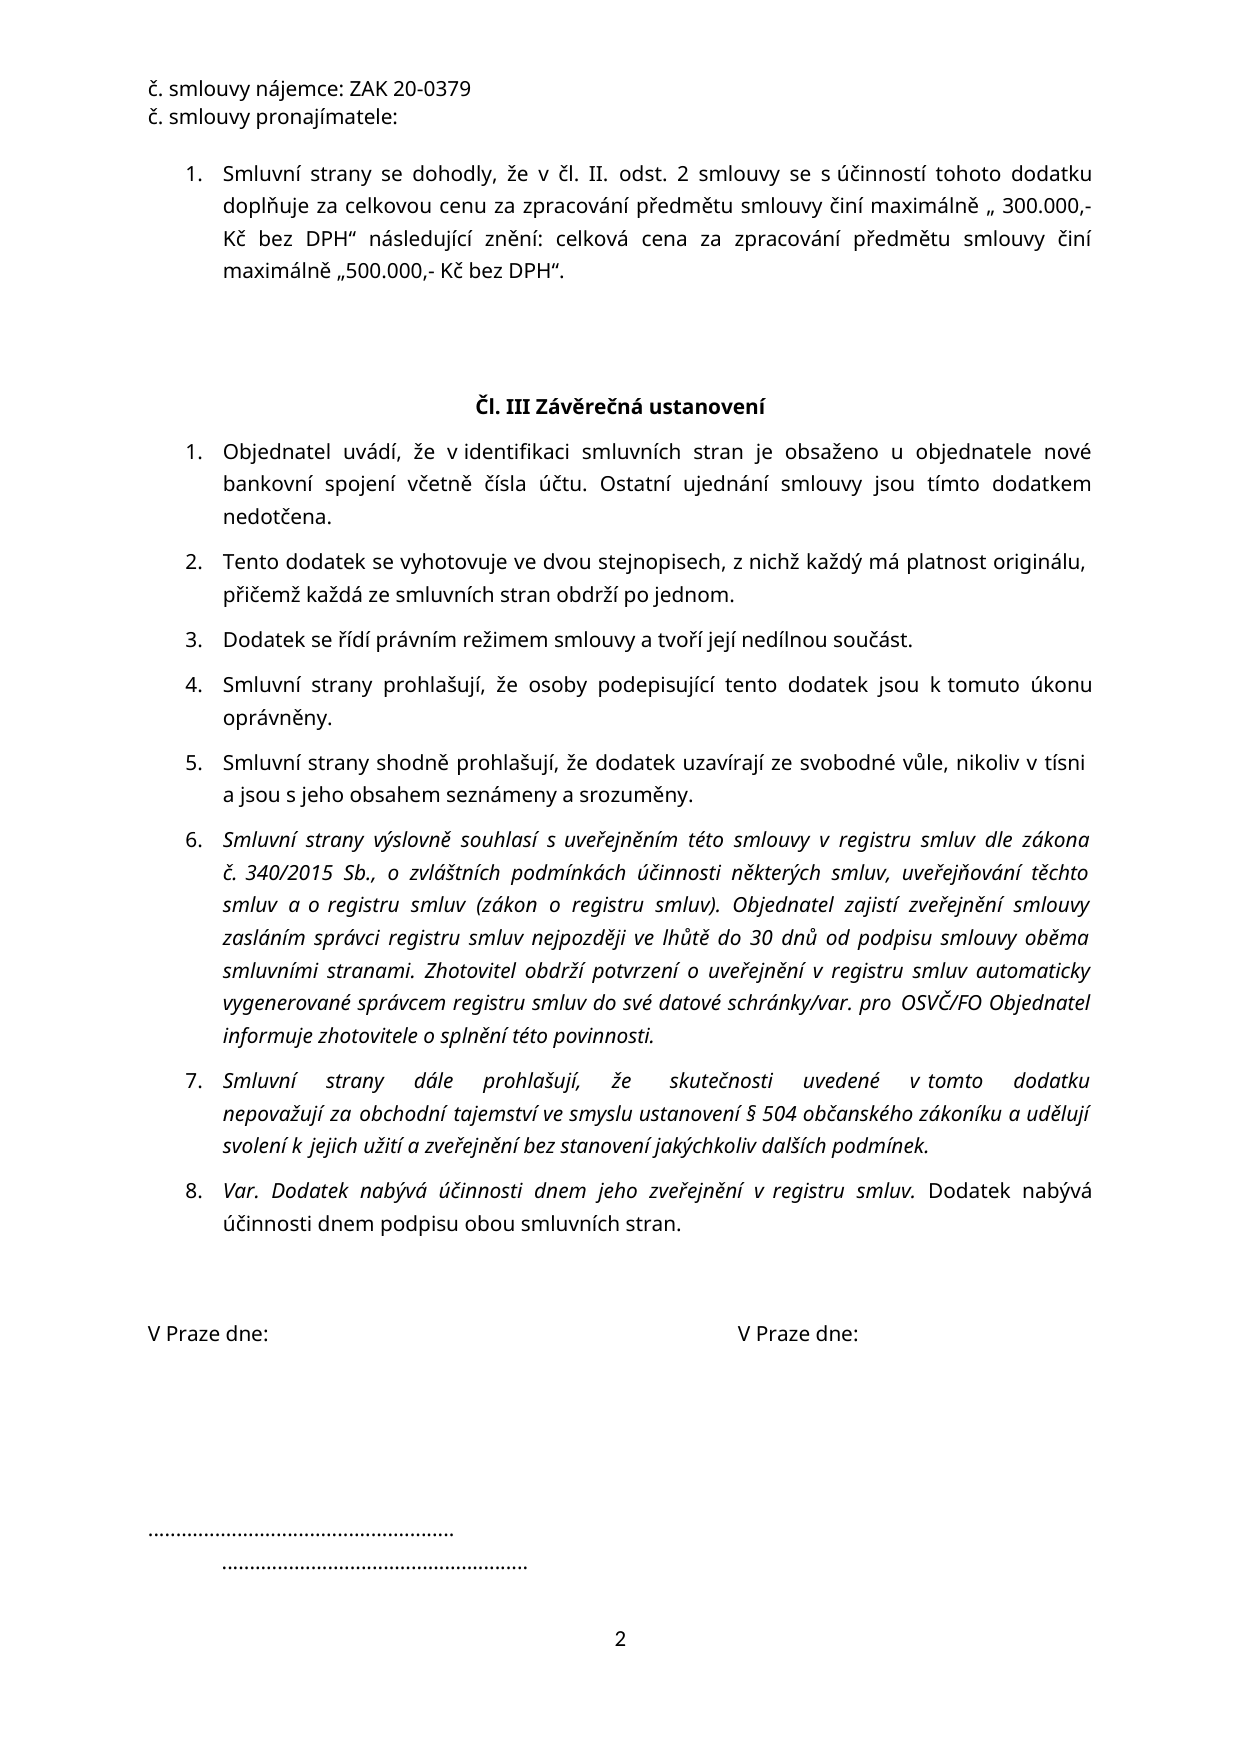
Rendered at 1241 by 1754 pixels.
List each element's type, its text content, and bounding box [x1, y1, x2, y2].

list Smluvní strany se dohodly, že v čl. II. odst. 2 smlouvy se s účinností tohoto dodatku doplňuje za celkovou cenu za zpracování předmětu smlouvy činí maximálně „ 300.000,- Kč bez DPH“ následující znění: celková cena za zpracování předmětu smlouvy činí maximálně „500.000,- Kč bez DPH“. [185, 159, 1093, 285]
list Tento dodatek se vyhotovuje ve dvou stejnopisech, z nichž každý má platnost originálu, přičemž každá ze smluvních stran obdrží po jednom. [185, 547, 1093, 608]
list Dodatek se řídí právním režimem smlouvy a tvoří její nedílnou součást. [185, 625, 1093, 653]
text ....................................................... ....................................................... [148, 1514, 1093, 1576]
list Smluvní strany shodně prohlašují, že dodatek uzavírají ze svobodné vůle, nikoliv v tísni a jsou s jeho obsahem seznámeny a srozuměny. [185, 748, 1093, 809]
list Objednatel uvádí, že v identifikaci smluvních stran je obsaženo u objednatele nové bankovní spojení včetně čísla účtu. Ostatní ujednání smlouvy jsou tímto dodatkem nedotčena. [185, 437, 1093, 531]
list Var. Dodatek nabývá účinnosti dnem jeho zveřejnění v registru smluv. Dodatek nabývá účinnosti dnem podpisu obou smluvních stran. [185, 1176, 1093, 1237]
text V Praze dne: V Praze dne: [148, 1319, 1093, 1348]
list Smluvní strany dále prohlašují, že skutečnosti uvedené v tomto dodatku nepovažují za obchodní tajemství ve smyslu ustanovení § 504 občanského zákoníku a udělují svolení k jejich užití a zveřejnění bez stanovení jakýchkoliv dalších podmínek. [185, 1066, 1093, 1160]
list Smluvní strany prohlašují, že osoby podepisující tento dodatek jsou k tomuto úkonu oprávněny. [185, 670, 1093, 731]
list Smluvní strany výslovně souhlasí s uveřejněním této smlouvy v registru smluv dle zákona č. 340/2015 Sb., o zvláštních podmínkách účinnosti některých smluv, uveřejňování těchto smluv a o registru smluv (zákon o registru smluv). Objednatel zajistí zveřejnění smlouvy zasláním správci registru smluv nejpozději ve lhůtě do 30 dnů od podpisu smlouvy oběma smluvními stranami. Zhotovitel obdrží potvrzení o uveřejnění v registru smluv automaticky vygenerované správcem registru smluv do své datové schránky/var. pro OSVČ/FO Objednatel informuje zhotovitele o splnění této povinnosti. [185, 825, 1093, 1049]
text Čl. III Závěrečná ustanovení [148, 392, 1093, 420]
